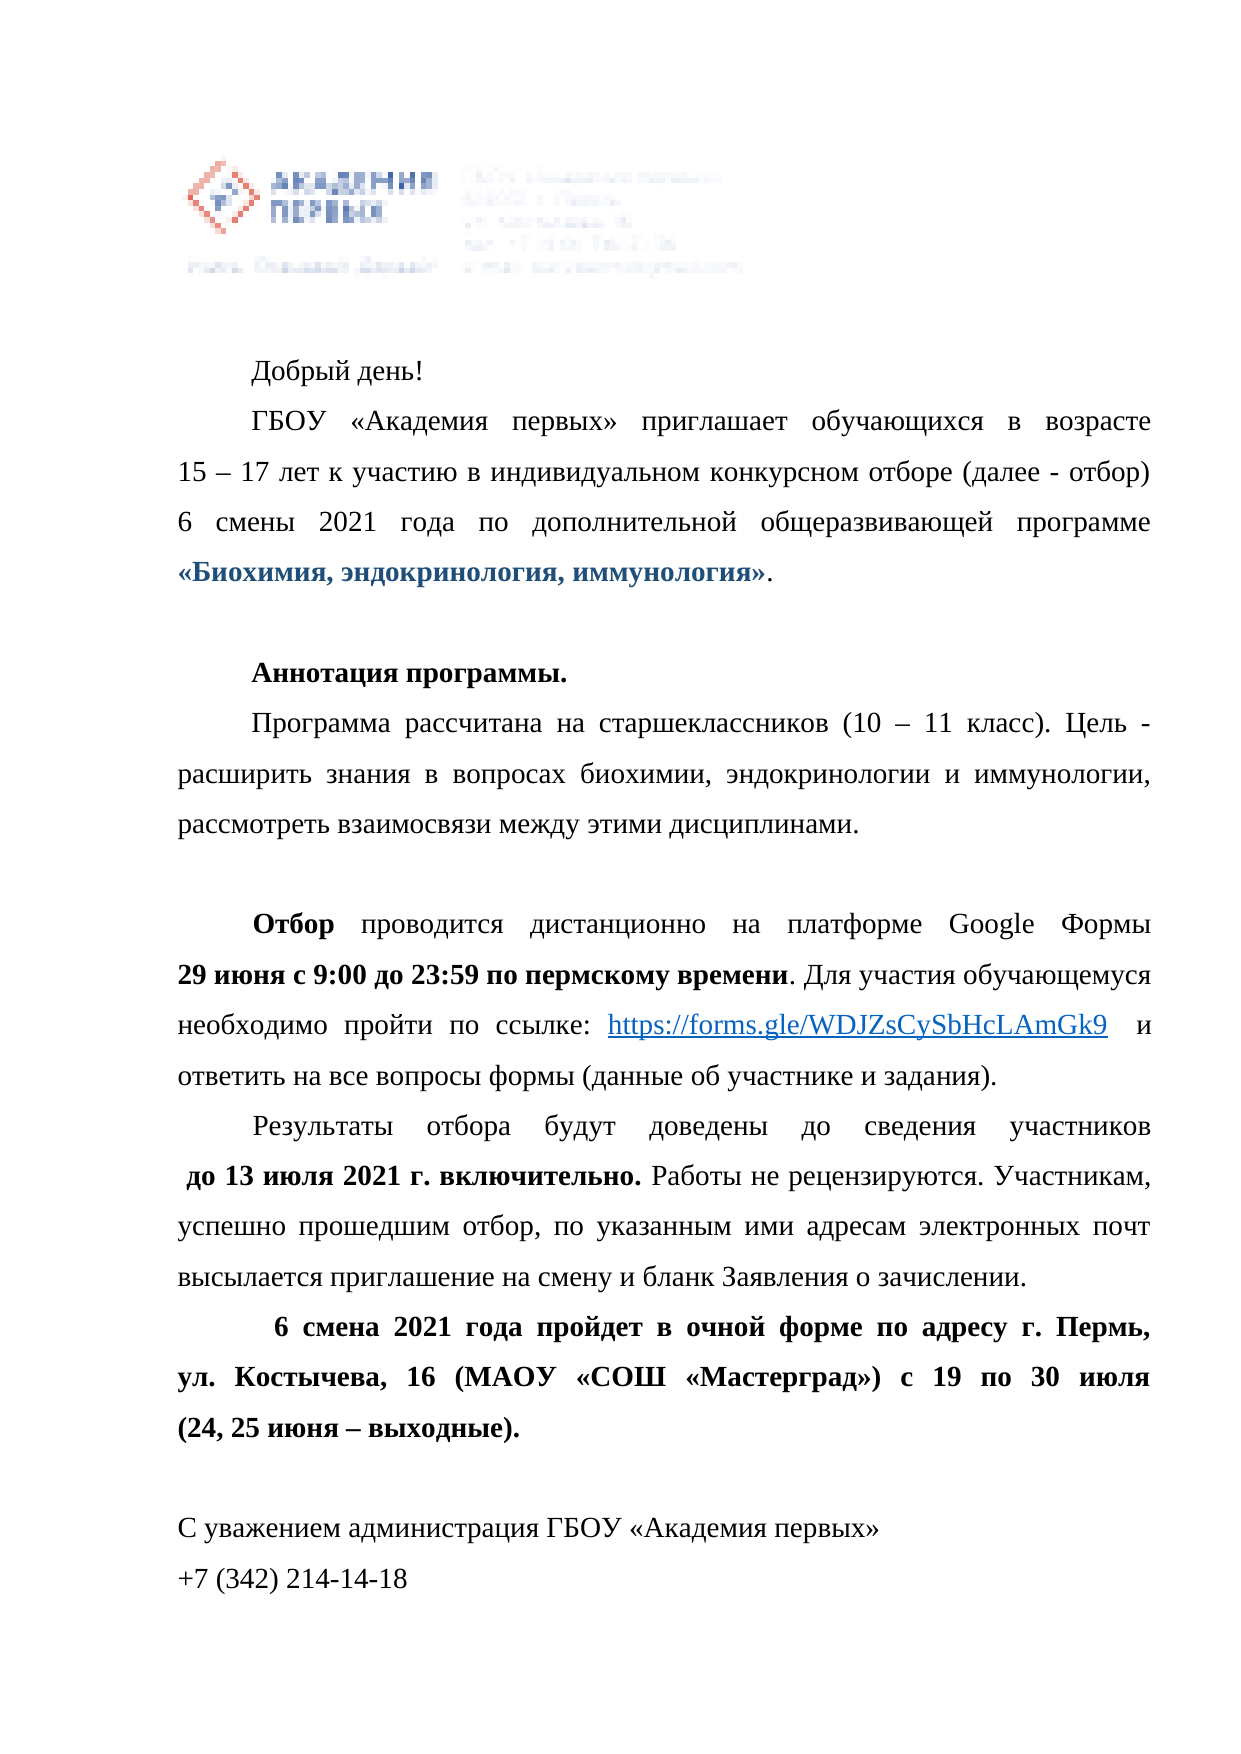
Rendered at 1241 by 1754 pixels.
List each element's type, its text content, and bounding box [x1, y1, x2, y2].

text ГБОУ «Академия первых» приглашает обучающихся в возрасте 15 – 17 лет к участию в индивидуальном конкурсном отборе (далее - отбор) 6 смены 2021 года по дополнительной общеразвивающей программе «Биохимия, эндокринология, иммунология». [177, 403, 1152, 588]
text 6 смена 2021 года пройдет в очной форме по адресу г. Пермь, ул. Костычева, 16 (МАОУ «СОШ «Мастерград») с 19 по 30 июля (24, 25 июня – выходные). [177, 1309, 1152, 1443]
text Результаты отбора будут доведены до сведения участников до 13 июля 2021 г. включительно. Работы не рецензируются. Участникам, успешно прошедшим отбор, по указанным ими адресам электронных почт высылается приглашение на смену и бланк Заявления о зачислении. [177, 1108, 1152, 1209]
text Аннотация программы. [177, 655, 1152, 689]
text С уважением администрация ГБОУ «Академия первых» [177, 1510, 1152, 1544]
text Результаты отбора будут доведены до сведения участников до 13 июля 2021 г. включительно. Работы не рецензируются. Участникам, успешно прошедшим отбор, по указанным ими адресам электронных почт высылается приглашение на смену и бланк Заявления о зачислении. [177, 1242, 1152, 1292]
text Добрый день! [177, 353, 1152, 387]
text Программа рассчитана на старшеклассников (10 – 11 класс). Цель - расширить знания в вопросах биохимии, эндокринологии и иммунологии, рассмотреть взаимосвязи между этими дисциплинами. [177, 789, 1152, 839]
text +7 (342) 214-14-18 [177, 1561, 1152, 1594]
text Отбор проводится дистанционно на платформе Google Формы 29 июня с 9:00 до 23:59 по пермскому времени. Для участия обучающемуся необходимо пройти по ссылке: https://forms.gle/WDJZsCySbHcLAmGk9 и ответить на все вопросы формы (данные об участнике и задания). [177, 907, 1152, 1091]
text Программа рассчитана на старшеклассников (10 – 11 класс). Цель - расширить знания в вопросах биохимии, эндокринологии и иммунологии, рассмотреть взаимосвязи между этими дисциплинами. [177, 705, 1152, 756]
